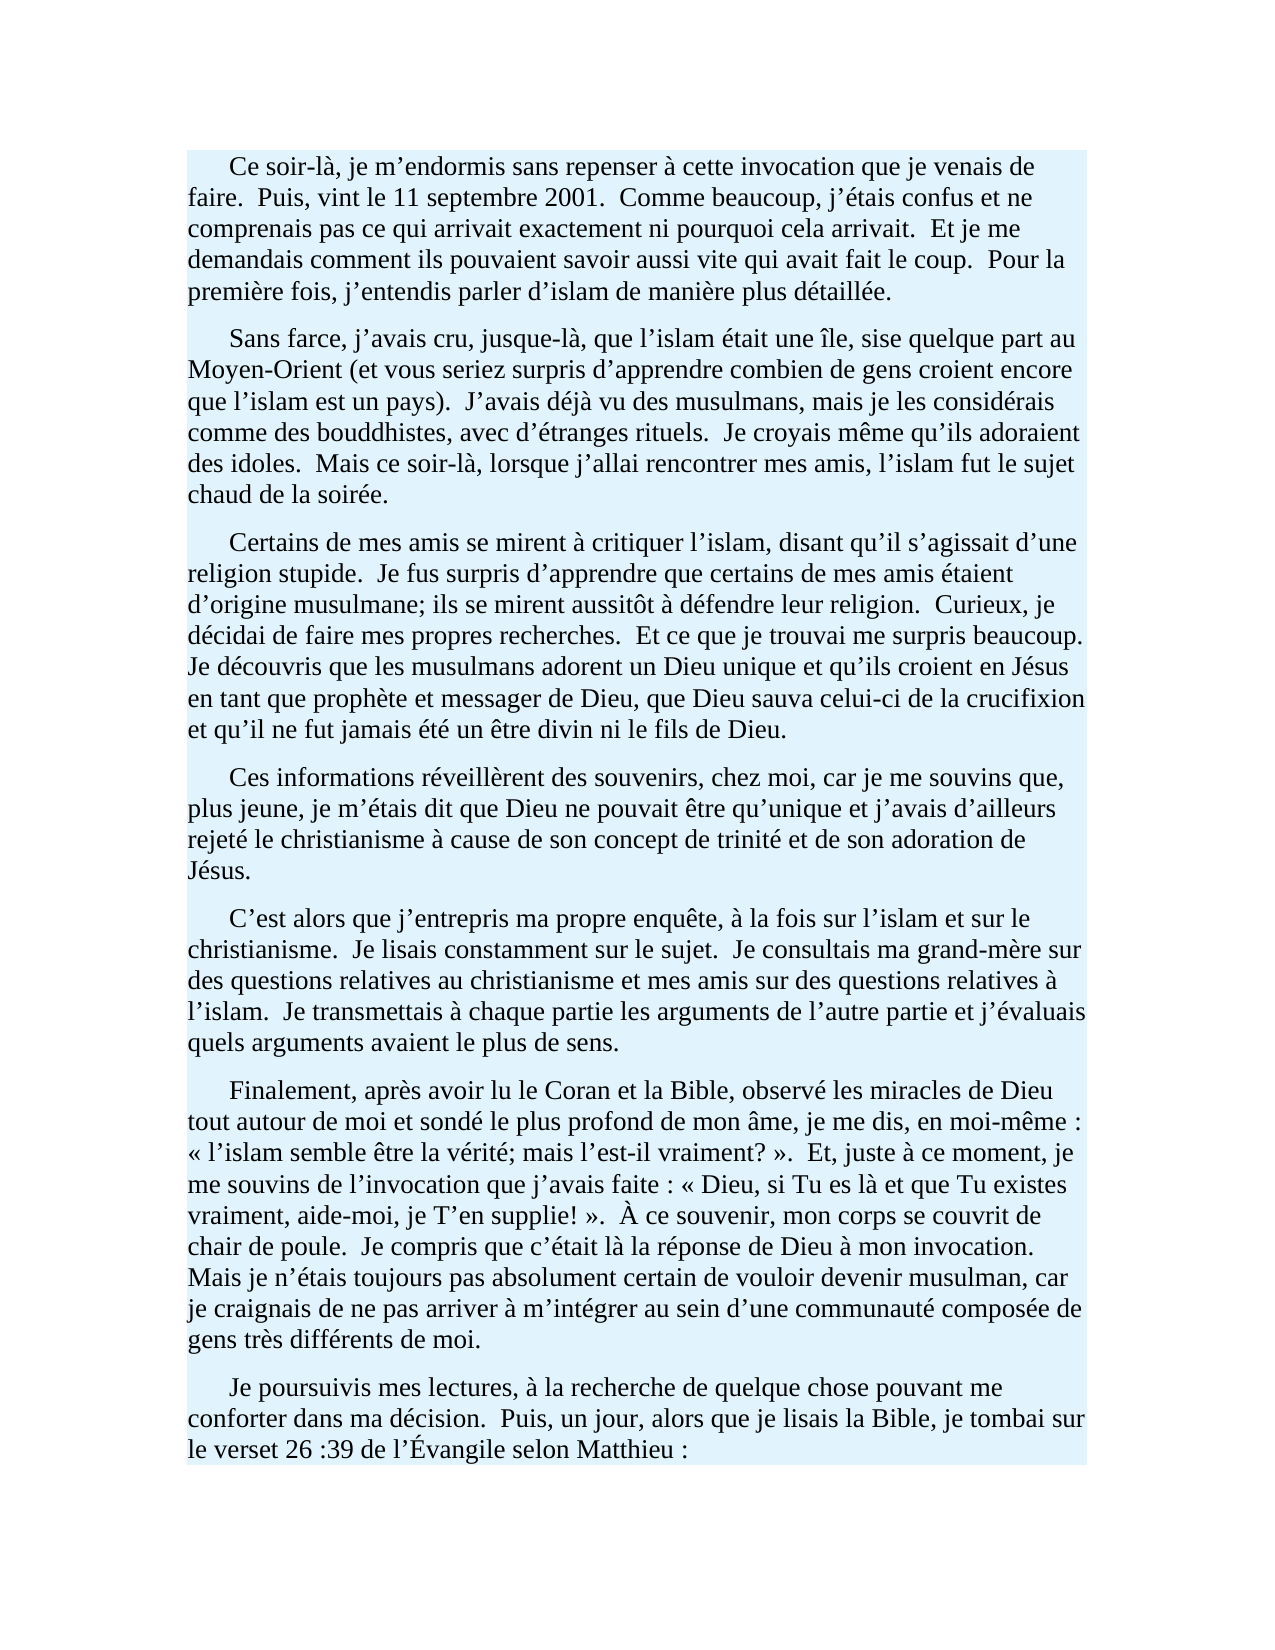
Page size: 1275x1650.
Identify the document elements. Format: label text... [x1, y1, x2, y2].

text Ces informations réveillèrent des souvenirs, chez moi, car je me souvins que, plus jeune, je m’étais dit que Dieu ne pouvait être qu’unique et j’avais d’ailleurs rejeté le christianisme à cause de son concept de trinité et de son adoration de Jésus. [187, 761, 1087, 885]
text Ce soir-là, je m’endormis sans repenser à cette invocation que je venais de faire. Puis, vint le 11 septembre 2001. Comme beaucoup, j’étais confus et ne comprenais pas ce qui arrivait exactement ni pourquoi cela arrivait. Et je me demandais comment ils pouvaient savoir aussi vite qui avait fait le coup. Pour la première fois, j’entendis parler d’islam de manière plus détaillée. [187, 150, 1087, 306]
text Finalement, après avoir lu le Coran et la Bible, observé les miracles de Dieu tout autour de moi et sondé le plus profond de mon âme, je me dis, en moi-même : « l’islam semble être la vérité; mais l’est-il vraiment? ». Et, juste à ce moment, je me souvins de l’invocation que j’avais faite : « Dieu, si Tu es là et que Tu existes vraiment, aide-moi, je T’en supplie! ». À ce souvenir, mon corps se couvrit de chair de poule. Je compris que c’était là la réponse de Dieu à mon invocation. Mais je n’étais toujours pas absolument certain de vouloir devenir musulman, car je craignais de ne pas arriver à m’intégrer au sein d’une communauté composée de gens très différents de moi. [187, 1074, 1087, 1354]
text Certains de mes amis se mirent à critiquer l’islam, disant qu’il s’agissait d’une religion stupide. Je fus surpris d’apprendre que certains de mes amis étaient d’origine musulmane; ils se mirent aussitôt à défendre leur religion. Curieux, je décidai de faire mes propres recherches. Et ce que je trouvai me surpris beaucoup. Je découvris que les musulmans adorent un Dieu unique et qu’ils croient en Jésus en tant que prophète et messager de Dieu, que Dieu sauva celui-ci de la crucifixion et qu’il ne fut jamais été un être divin ni le fils de Dieu. [187, 526, 1087, 744]
text Je poursuivis mes lectures, à la recherche de quelque chose pouvant me conforter dans ma décision. Puis, un jour, alors que je lisais la Bible, je tombai sur le verset 26 :39 de l’Évangile selon Matthieu : [187, 1371, 1087, 1465]
text C’est alors que j’entrepris ma propre enquête, à la fois sur l’islam et sur le christianisme. Je lisais constamment sur le sujet. Je consultais ma grand-mère sur des questions relatives au christianisme et mes amis sur des questions relatives à l’islam. Je transmettais à chaque partie les arguments de l’autre partie et j’évaluais quels arguments avaient le plus de sens. [187, 902, 1087, 1058]
text Sans farce, j’avais cru, jusque-là, que l’islam était une île, sise quelque part au Moyen-Orient (et vous seriez surpris d’apprendre combien de gens croient encore que l’islam est un pays). J’avais déjà vu des musulmans, mais je les considérais comme des bouddhistes, avec d’étranges rituels. Je croyais même qu’ils adoraient des idoles. Mais ce soir-là, lorsque j’allai rencontrer mes amis, l’islam fut le sujet chaud de la soirée. [187, 322, 1087, 509]
